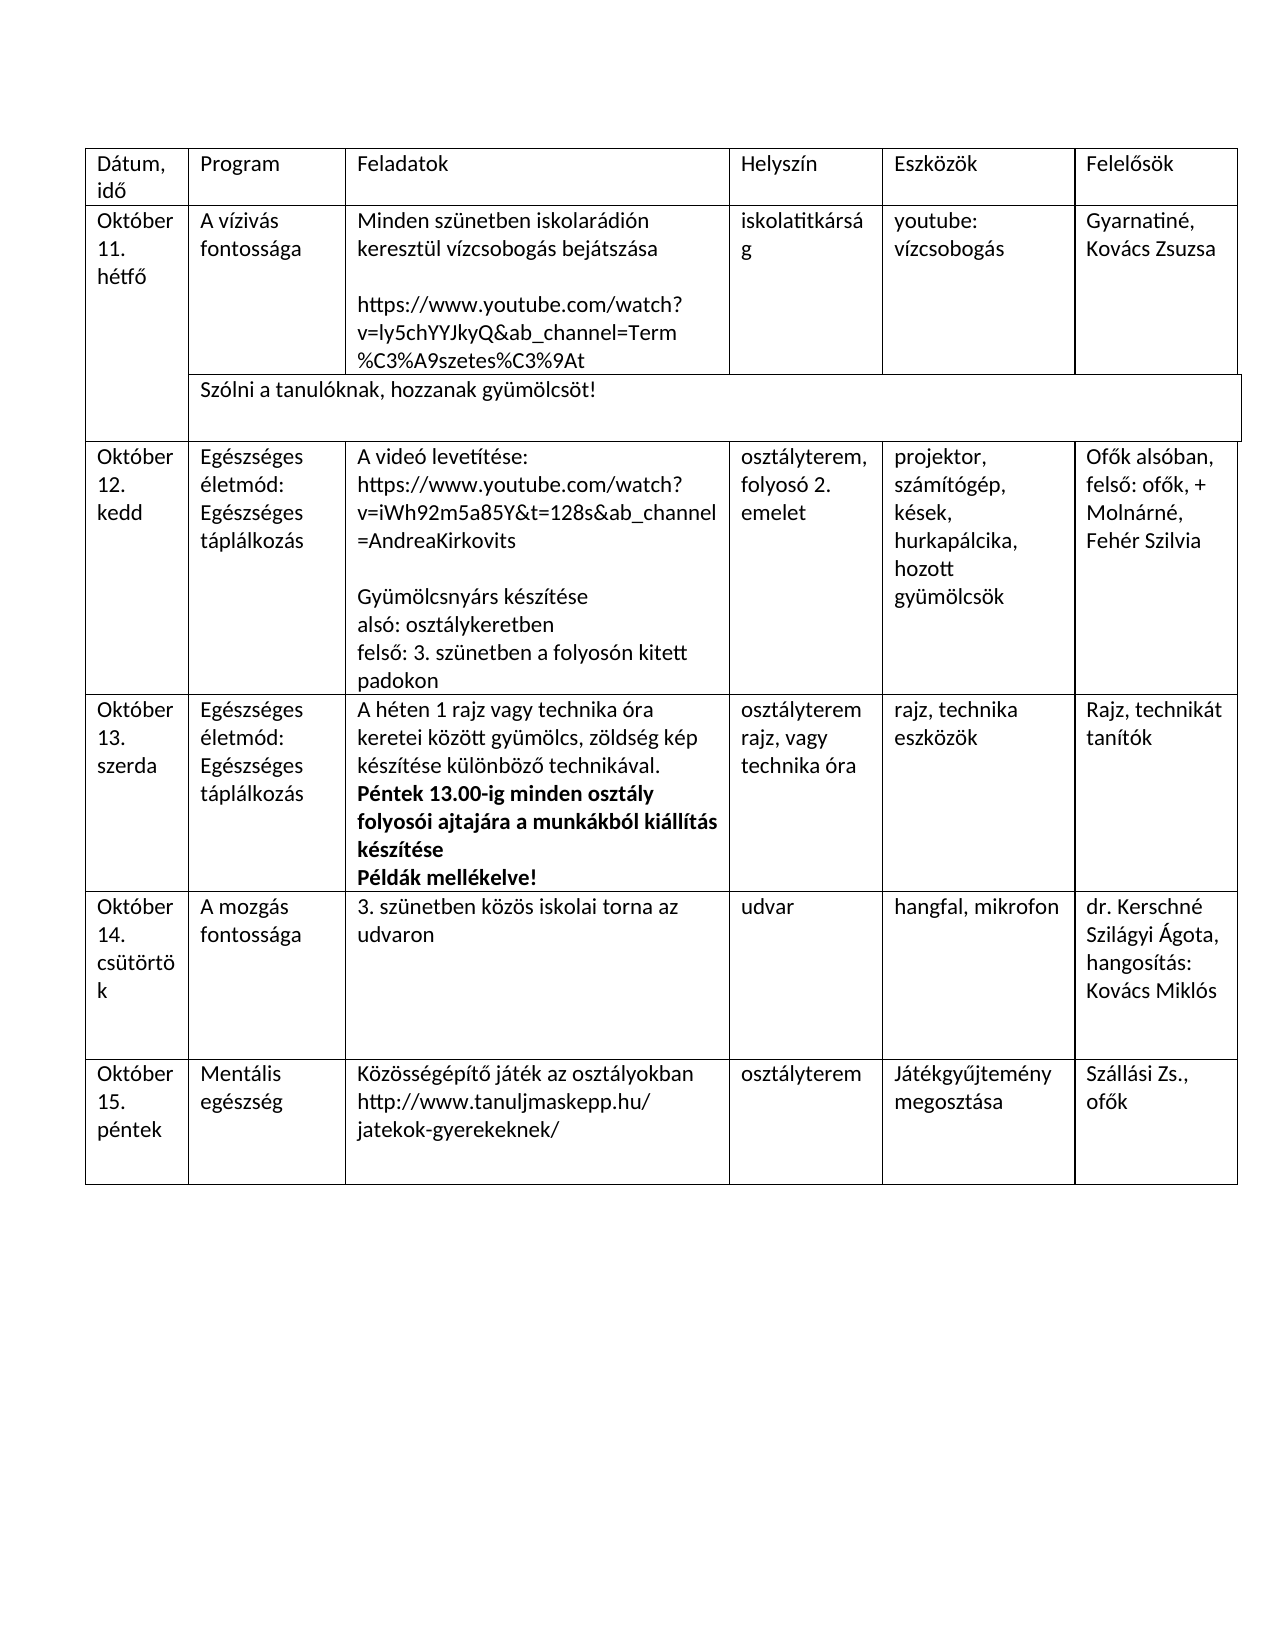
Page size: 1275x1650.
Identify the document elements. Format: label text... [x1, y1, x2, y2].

table_header Eszközök [883, 149, 1074, 205]
table_cell Mentális egészség [189, 1060, 345, 1184]
table_cell rajz, technika eszközök [883, 695, 1074, 891]
table_header Feladatok [346, 149, 729, 205]
table_cell youtube: vízcsobogás [883, 206, 1074, 374]
table_cell udvar [730, 892, 882, 1058]
table_cell A héten 1 rajz vagy technika óra keretei között gyümölcs, zöldség kép készítése különböző technikával. Péntek 13.00-ig minden osztály folyosói ajtajára a munkákból kiállítás készítése Példák mellékelve! [346, 695, 729, 891]
table_cell Minden szünetben iskolarádión keresztül vízcsobogás bejátszása https://www.youtube.com/watch?v=ly5chYYJkyQ&ab_channel=Term%C3%A9szetes%C3%9At [346, 206, 729, 374]
table_cell Október 13. szerda [86, 695, 188, 891]
table_cell iskolatitkárság [730, 206, 882, 374]
table_cell Október 14. csütörtök [86, 892, 188, 1058]
table_cell Közösségépítő játék az osztályokban http://www.tanuljmaskepp.hu/jatekok-gyerekeknek/ [346, 1060, 729, 1184]
table_cell osztályterem rajz, vagy technika óra [730, 695, 882, 891]
table_cell Egészséges életmód: Egészséges táplálkozás [189, 695, 345, 891]
table_header Felelősök [1076, 149, 1237, 205]
table_header Program [189, 149, 345, 205]
table_cell Szállási Zs., ofők [1076, 1060, 1237, 1184]
table_header Dátum, idő [86, 149, 188, 205]
table_cell A mozgás fontossága [189, 892, 345, 1058]
table_cell Október 11. hétfő [86, 206, 188, 441]
table_cell hangfal, mikrofon [883, 892, 1074, 1058]
table_cell dr. Kerschné Szilágyi Ágota, hangosítás: Kovács Miklós [1076, 892, 1237, 1058]
table_cell Rajz, technikát tanítók [1076, 695, 1237, 891]
table_cell 3. szünetben közös iskolai torna az udvaron [346, 892, 729, 1058]
table_cell Október 12. kedd [86, 442, 188, 694]
table_cell Gyarnatiné, Kovács Zsuzsa [1076, 206, 1237, 374]
table_cell osztályterem, folyosó 2. emelet [730, 442, 882, 694]
table_cell A vízivás fontossága [189, 206, 345, 374]
table_cell Játékgyűjtemény megosztása [883, 1060, 1074, 1184]
table_header Helyszín [730, 149, 882, 205]
table_cell projektor, számítógép, kések, hurkapálcika, hozott gyümölcsök [883, 442, 1074, 694]
table_cell Szólni a tanulóknak, hozzanak gyümölcsöt! [189, 375, 1241, 441]
table_cell Egészséges életmód: Egészséges táplálkozás [189, 442, 345, 694]
table_cell A videó levetítése: https://www.youtube.com/watch?v=iWh92m5a85Y&t=128s&ab_channel=AndreaKirkovits Gyümölcsnyárs készítése alsó: osztálykeretben felső: 3. szünetben a folyosón kitett padokon [346, 442, 729, 694]
table_cell Október 15. péntek [86, 1060, 188, 1184]
table_cell Ofők alsóban, felső: ofők, + Molnárné, Fehér Szilvia [1076, 442, 1237, 694]
table_cell osztályterem [730, 1060, 882, 1184]
